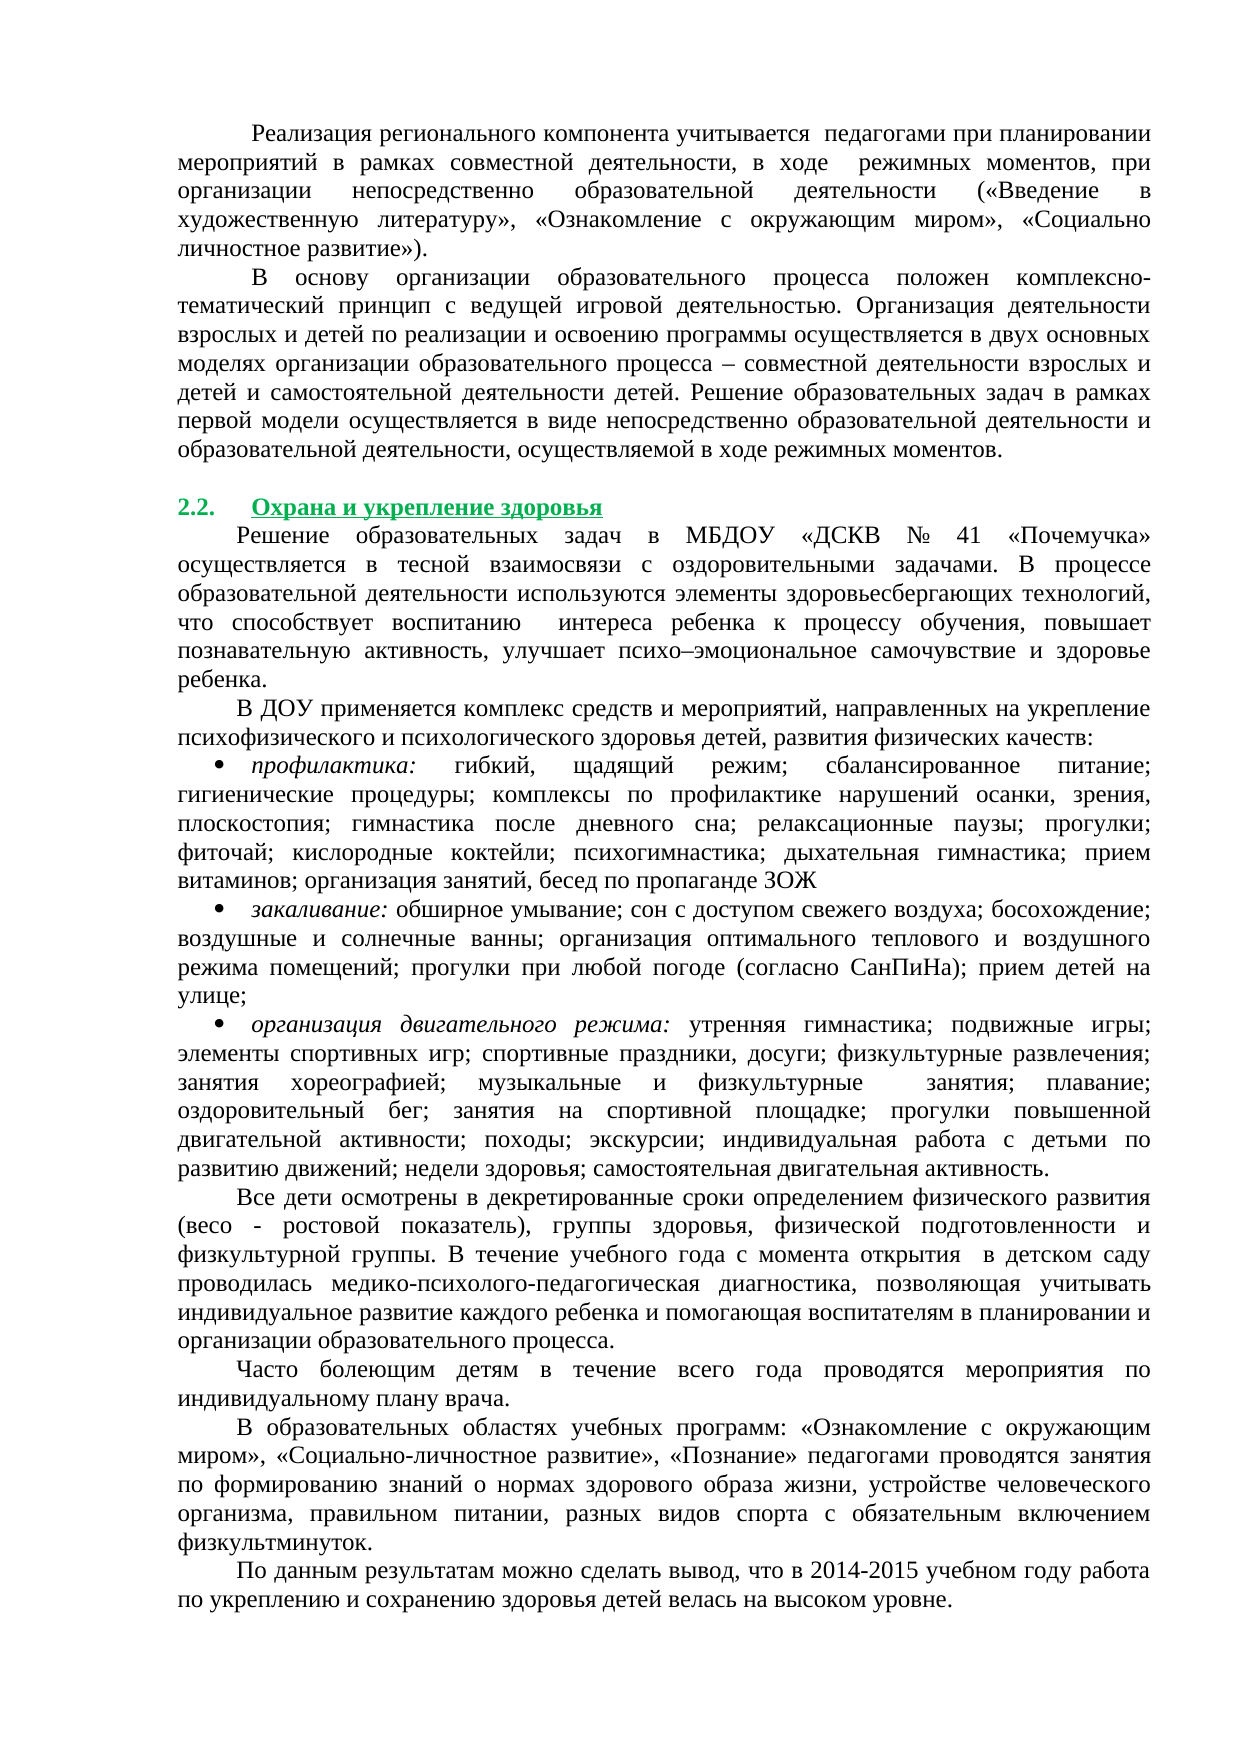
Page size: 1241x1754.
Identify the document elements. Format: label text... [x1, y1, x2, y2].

text Решение образовательных задач в МБДОУ «ДСКВ № 41 «Почемучка» осуществляется в тесной взаимосвязи с оздоровительными задачами. В процессе образовательной деятельности используются элементы здоровьесбергающих технологий, что способствует воспитанию интереса ребенка к процессу обучения, повышает познавательную активность, улучшает психо–эмоциональное самочувствие и здоровье ребенка. [177, 521, 1152, 693]
text Часто болеющим детям в течение всего года проводятся мероприятия по индивидуальному плану врача. [177, 1354, 1152, 1412]
text Реализация регионального компонента учитывается педагогами при планировании мероприятий в рамках совместной деятельности, в ходе режимных моментов, при организации непосредственно образовательной деятельности («Введение в художественную литературу», «Ознакомление с окружающим миром», «Социально личностное развитие»). [177, 118, 1152, 262]
list закаливание: обширное умывание; сон с доступом свежего воздуха; босохождение; воздушные и солнечные ванны; организация оптимального теплового и воздушного режима помещений; прогулки при любой погоде (согласно СанПиНа); прием детей на улице; [177, 894, 1152, 1009]
text В ДОУ применяется комплекс средств и мероприятий, направленных на укрепление психофизического и психологического здоровья детей, развития физических качеств: [177, 693, 1152, 751]
text В основу организации образовательного процесса положен комплексно-тематический принцип с ведущей игровой деятельностью. Организация деятельности взрослых и детей по реализации и освоению программы осуществляется в двух основных моделях организации образовательного процесса – совместной деятельности взрослых и детей и самостоятельной деятельности детей. Решение образовательных задач в рамках первой модели осуществляется в виде непосредственно образовательной деятельности и образовательной деятельности, осуществляемой в ходе режимных моментов. [177, 262, 1152, 463]
text По данным результатам можно сделать вывод, что в 2014-2015 учебном году работа по укреплению и сохранению здоровья детей велась на высоком уровне. [177, 1556, 1152, 1613]
list организация двигательного режима: утренняя гимнастика; подвижные игры; элементы спортивных игр; спортивные праздники, досуги; физкультурные развлечения; занятия хореографией; музыкальные и физкультурные занятия; плавание; оздоровительный бег; занятия на спортивной площадке; прогулки повышенной двигательной активности; походы; экскурсии; индивидуальная работа с детьми по развитию движений; недели здоровья; самостоятельная двигательная активность. [177, 1009, 1152, 1182]
list Охрана и укрепление здоровья [177, 492, 1152, 521]
text Все дети осмотрены в декретированные сроки определением физического развития (весо - ростовой показатель), группы здоровья, физической подготовленности и физкультурной группы. В течение учебного года с момента открытия в детском саду проводилась медико-психолого-педагогическая диагностика, позволяющая учитывать индивидуальное развитие каждого ребенка и помогающая воспитателям в планировании и организации образовательного процесса. [177, 1182, 1152, 1354]
text В образовательных областях учебных программ: «Ознакомление с окружающим миром», «Социально-личностное развитие», «Познание» педагогами проводятся занятия по формированию знаний о нормах здорового образа жизни, устройстве человеческого организма, правильном питании, разных видов спорта с обязательным включением физкультминуток. [177, 1412, 1152, 1556]
list профилактика: гибкий, щадящий режим; сбалансированное питание; гигиенические процедуры; комплексы по профилактике нарушений осанки, зрения, плоскостопия; гимнастика после дневного сна; релаксационные паузы; прогулки; фиточай; кислородные коктейли; психогимнастика; дыхательная гимнастика; прием витаминов; организация занятий, бесед по пропаганде ЗОЖ [177, 751, 1152, 894]
